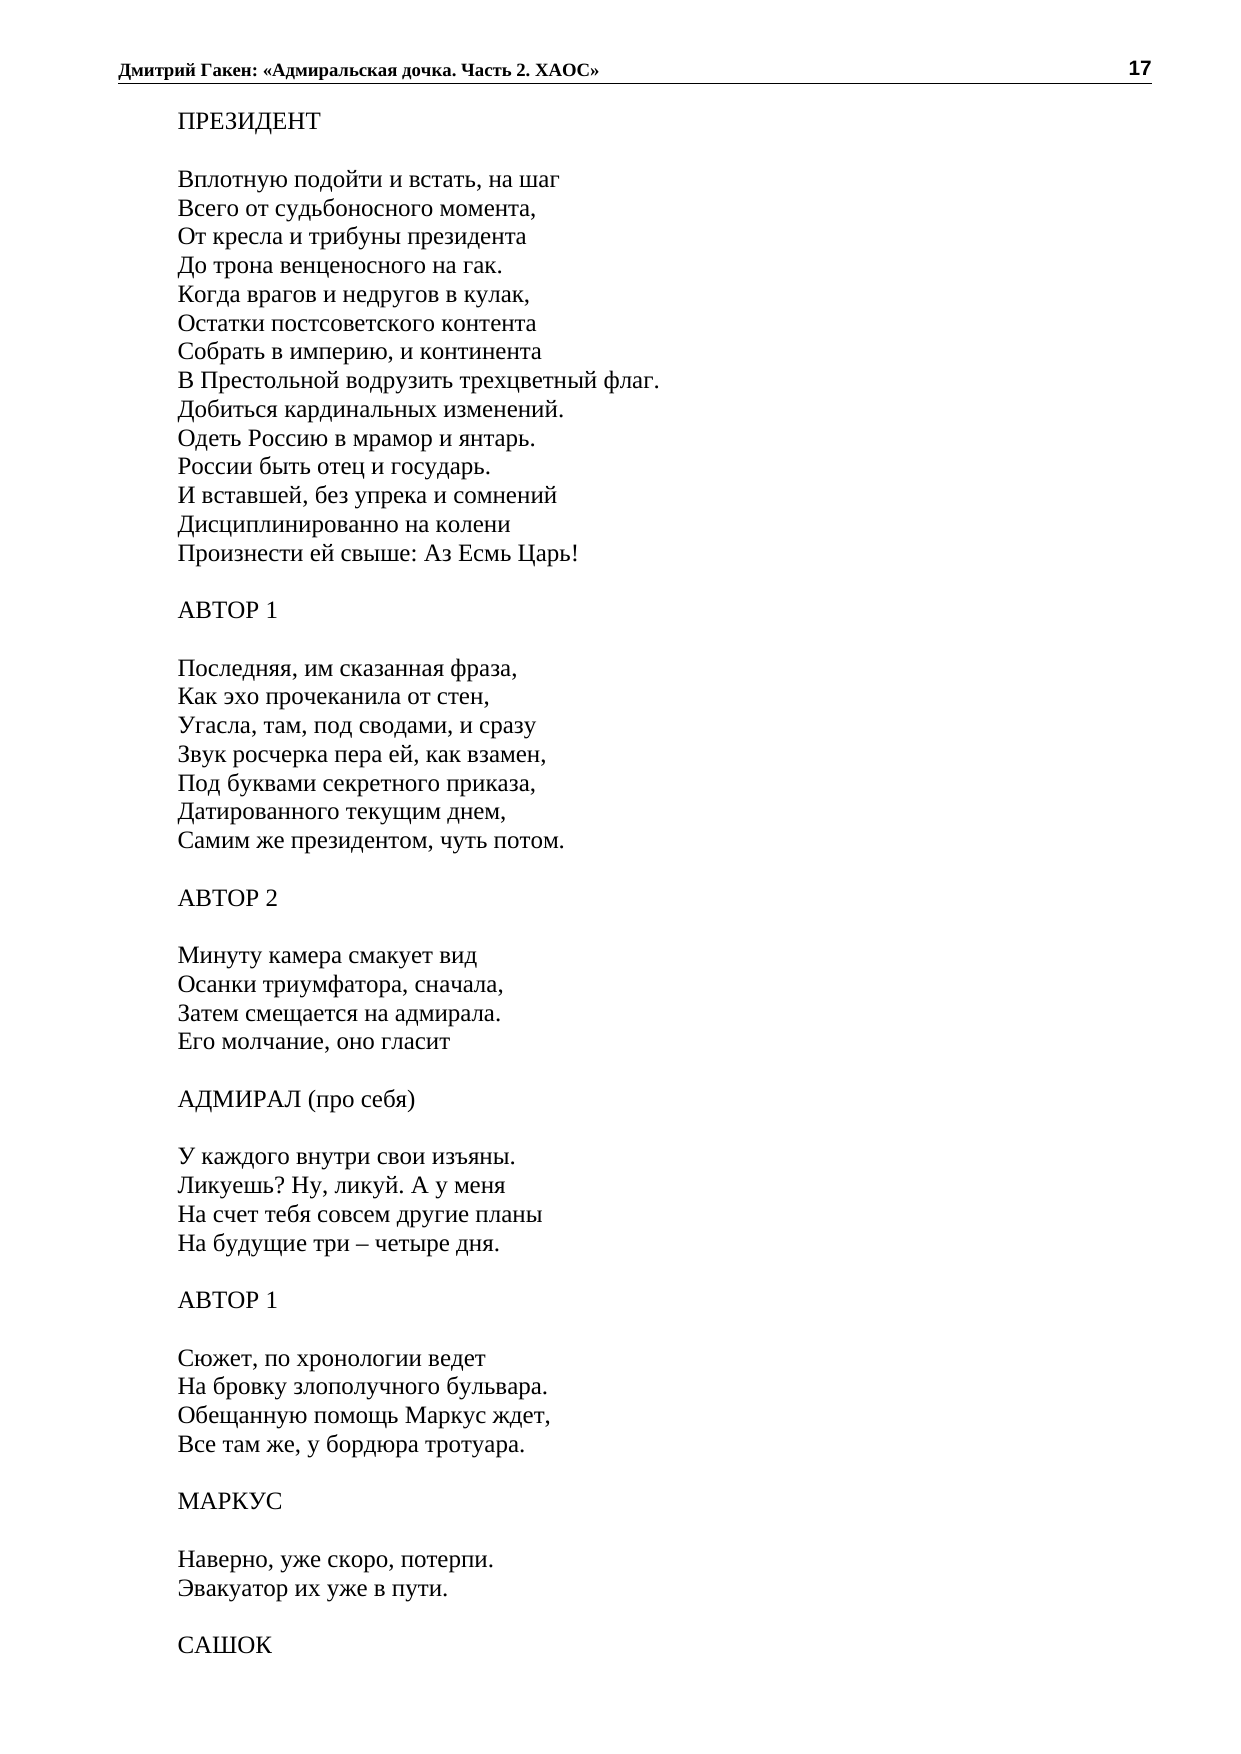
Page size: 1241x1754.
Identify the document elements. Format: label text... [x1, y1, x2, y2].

text Когда врагов и недругов в кулак, [118, 279, 1152, 308]
text Вплотную подойти и встать, на шаг [118, 164, 1152, 193]
text У каждого внутри свои изъяны. [118, 1141, 1152, 1170]
text Остатки постсоветского контента [118, 308, 1152, 336]
text Ликуешь? Ну, ликуй. А у меня [118, 1170, 1152, 1199]
text На бровку злополучного бульвара. [118, 1371, 1152, 1400]
text На счет тебя совсем другие планы [118, 1199, 1152, 1228]
text ПРЕЗИДЕНТ [118, 106, 1152, 135]
text АВТОР 2 [118, 883, 1152, 911]
text Самим же президентом, чуть потом. [118, 825, 1152, 854]
text Наверно, уже скоро, потерпи. [118, 1544, 1152, 1573]
text МАРКУС [118, 1486, 1152, 1515]
text Осанки триумфатора, сначала, [118, 969, 1152, 998]
text Последняя, им сказанная фраза, [118, 653, 1152, 681]
text Эвакуатор их уже в пути. [118, 1573, 1152, 1601]
text Одеть Россию в мрамор и янтарь. [118, 423, 1152, 451]
text Затем смещается на адмирала. [118, 998, 1152, 1026]
text Угасла, там, под сводами, и сразу [118, 710, 1152, 739]
text Как эхо прочеканила от стен, [118, 681, 1152, 710]
text АВТОР 1 [118, 595, 1152, 624]
text От кресла и трибуны президента [118, 221, 1152, 250]
text В Престольной водрузить трехцветный флаг. [118, 365, 1152, 394]
text России быть отец и государь. [118, 451, 1152, 480]
text Все там же, у бордюра тротуара. [118, 1429, 1152, 1458]
text До трона венценосного на гак. [118, 250, 1152, 279]
text На будущие три – четыре дня. [118, 1228, 1152, 1256]
text Сюжет, по хронологии ведет [118, 1343, 1152, 1371]
text АДМИРАЛ (про себя) [118, 1084, 1152, 1113]
text Добиться кардинальных изменений. [118, 394, 1152, 423]
text Произнести ей свыше: Аз Есмь Царь! [118, 538, 1152, 566]
text САШОК [118, 1630, 1152, 1659]
text Его молчание, оно гласит [118, 1026, 1152, 1055]
text И вставшей, без упрека и сомнений [118, 480, 1152, 509]
text Минуту камера смакует вид [118, 940, 1152, 969]
text Датированного текущим днем, [118, 796, 1152, 825]
text АВТОР 1 [118, 1285, 1152, 1314]
text Под буквами секретного приказа, [118, 768, 1152, 796]
text Собрать в империю, и континента [118, 336, 1152, 365]
text Всего от судьбоносного момента, [118, 193, 1152, 221]
text Дисциплинированно на колени [118, 509, 1152, 538]
text Обещанную помощь Маркус ждет, [118, 1400, 1152, 1429]
text Звук росчерка пера ей, как взамен, [118, 739, 1152, 768]
